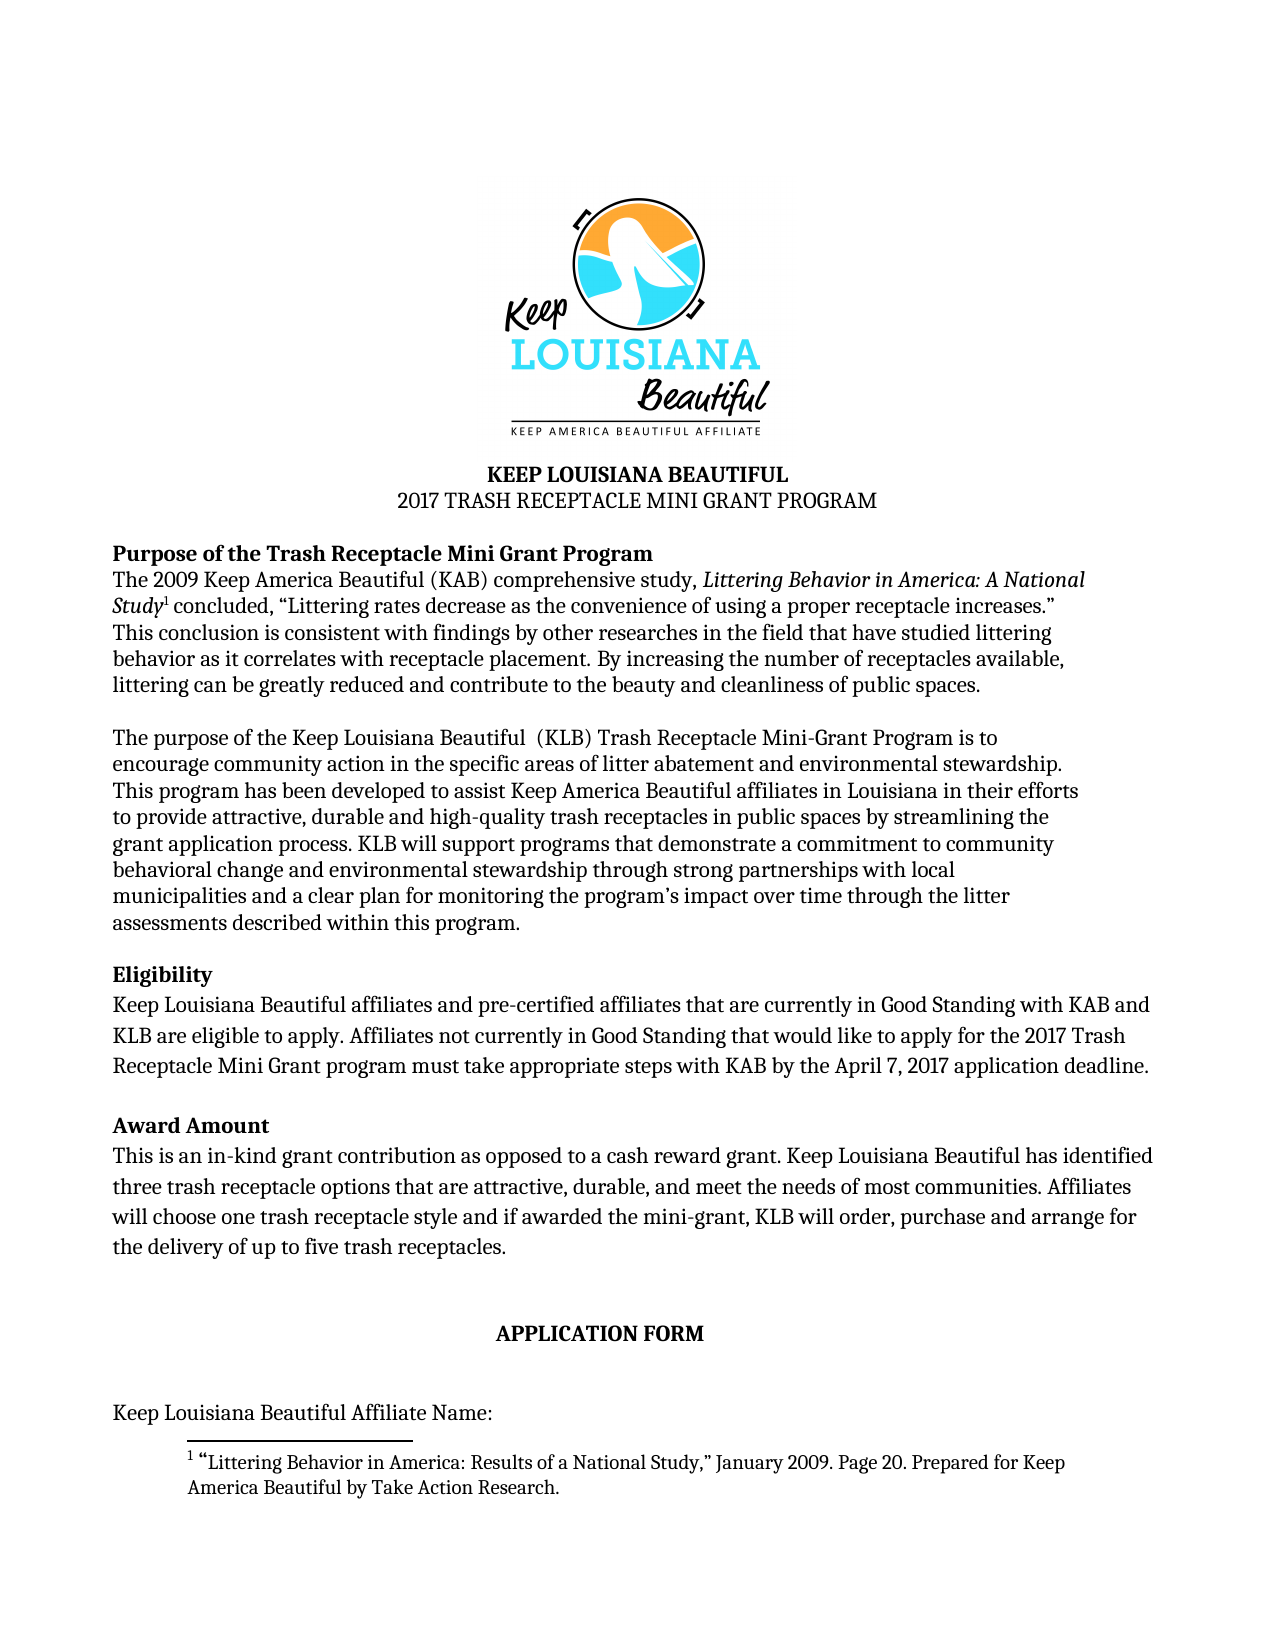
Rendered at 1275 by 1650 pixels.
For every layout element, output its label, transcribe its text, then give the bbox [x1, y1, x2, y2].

text Keep Louisiana Beautiful affiliates and pre-certified affiliates that are currently in Good Standing with KAB and KLB are eligible to apply. Affiliates not currently in Good Standing that would like to apply for the 2017 Trash Receptacle Mini Grant program must take appropriate steps with KAB by the April 7, 2017 application deadline. [112, 992, 1172, 1079]
picture [477, 176, 798, 462]
text APPLICATION FORM [112, 1321, 1087, 1347]
text The purpose of the Keep Louisiana Beautiful (KLB) Trash Receptacle Mini-Grant Program is to encourage community action in the specific areas of litter abatement and environmental stewardship. This program has been developed to assist Keep America Beautiful affiliates in Louisiana in their efforts to provide attractive, durable and high-quality trash receptacles in public spaces by streamlining the grant application process. KLB will support programs that demonstrate a commitment to community behavioral change and environmental stewardship through strong partnerships with local municipalities and a clear plan for monitoring the program’s impact over time through the litter assessments described within this program. [112, 725, 1087, 936]
text Eligibility [112, 962, 1172, 988]
text Award Amount [112, 1113, 1172, 1139]
text 2017 TRASH RECEPTACLE MINI GRANT PROGRAM [187, 488, 1087, 514]
text The 2009 Keep America Beautiful (KAB) comprehensive study, Littering Behavior in America: A National Study concluded, “Littering rates decrease as the convenience of using a proper receptacle increases.” This conclusion is consistent with findings by other researches in the field that have studied littering behavior as it correlates with receptacle placement. By increasing the number of receptacles available, littering can be greatly reduced and contribute to the beauty and cleanliness of public spaces. [112, 567, 1087, 698]
text Keep Louisiana Beautiful Affiliate Name: [112, 1400, 1087, 1426]
text Purpose of the Trash Receptacle Mini Grant Program [112, 540, 1087, 567]
text This is an in-kind grant contribution as opposed to a cash reward grant. Keep Louisiana Beautiful has identified three trash receptacle options that are attractive, durable, and meet the needs of most communities. Affiliates will choose one trash receptacle style and if awarded the mini-grant, KLB will order, purchase and arrange for the delivery of up to five trash receptacles. [112, 1143, 1172, 1260]
text KEEP LOUISIANA BEAUTIFUL [187, 461, 1087, 488]
